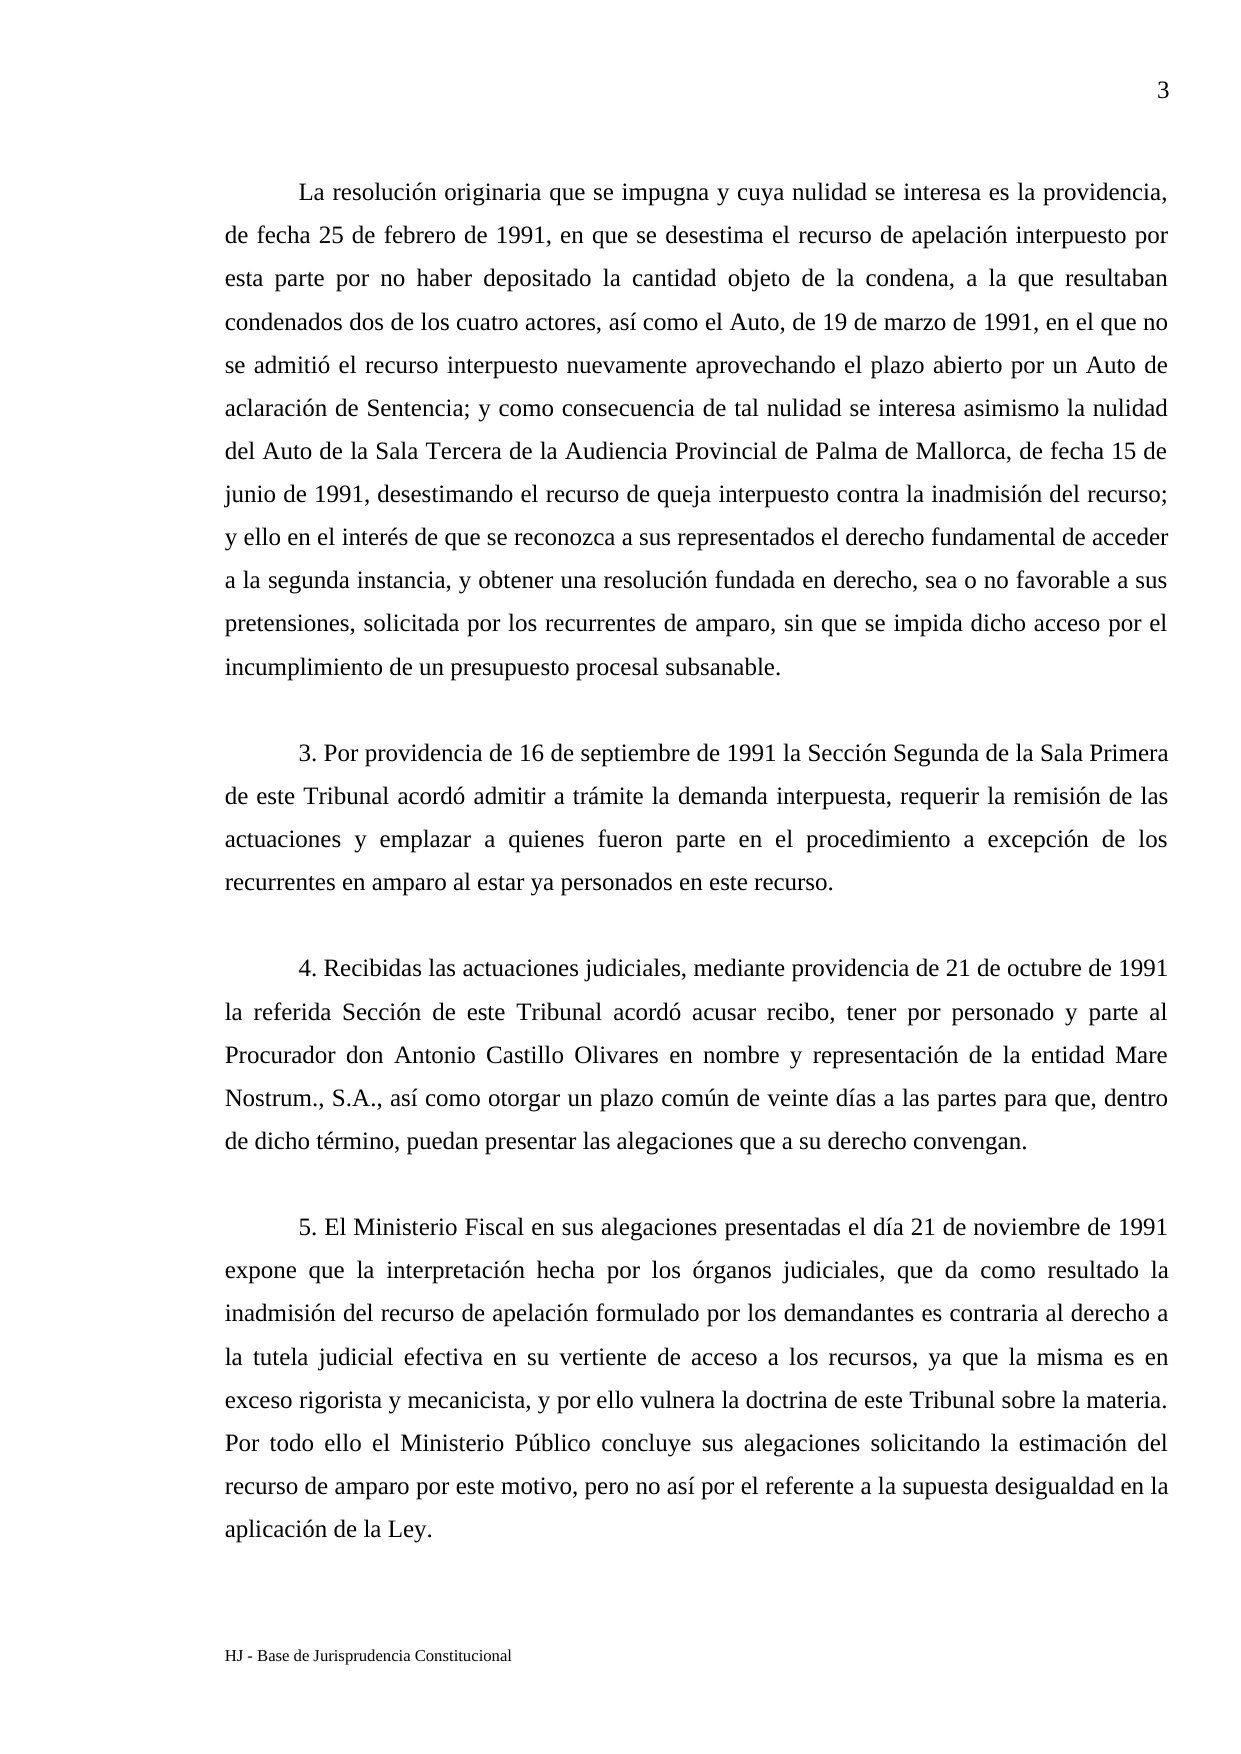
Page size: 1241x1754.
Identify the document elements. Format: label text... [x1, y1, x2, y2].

text 5. El Ministerio Fiscal en sus alegaciones presentadas el día 21 de noviembre de 1991 expone que la interpretación hecha por los órganos judiciales, que da como resultado la inadmisión del recurso de apelación formulado por los demandantes es contraria al derecho a la tutela judicial efectiva en su vertiente de acceso a los recursos, ya que la misma es en exceso rigorista y mecanicista, y por ello vulnera la doctrina de este Tribunal sobre la materia. Por todo ello el Ministerio Público concluye sus alegaciones solicitando la estimación del recurso de amparo por este motivo, pero no así por el referente a la supuesta desigualdad en la aplicación de la Ley. [224, 1212, 1169, 1543]
text La resolución originaria que se impugna y cuya nulidad se interesa es la providencia, de fecha 25 de febrero de 1991, en que se desestima el recurso de apelación interpuesto por esta parte por no haber depositado la cantidad objeto de la condena, a la que resultaban condenados dos de los cuatro actores, así como el Auto, de 19 de marzo de 1991, en el que no se admitió el recurso interpuesto nuevamente aprovechando el plazo abierto por un Auto de aclaración de Sentencia; y como consecuencia de tal nulidad se interesa asimismo la nulidad del Auto de la Sala Tercera de la Audiencia Provincial de Palma de Mallorca, de fecha 15 de junio de 1991, desestimando el recurso de queja interpuesto contra la inadmisión del recurso; y ello en el interés de que se reconozca a sus representados el derecho fundamental de acceder a la segunda instancia, y obtener una resolución fundada en derecho, sea o no favorable a sus pretensiones, solicitada por los recurrentes de amparo, sin que se impida dicho acceso por el incumplimiento de un presupuesto procesal subsanable. [224, 177, 1169, 680]
text 4. Recibidas las actuaciones judiciales, mediante providencia de 21 de octubre de 1991 la referida Sección de este Tribunal acordó acusar recibo, tener por personado y parte al Procurador don Antonio Castillo Olivares en nombre y representación de la entidad Mare Nostrum., S.A., así como otorgar un plazo común de veinte días a las partes para que, dentro de dicho término, puedan presentar las alegaciones que a su derecho convengan. [224, 953, 1169, 1155]
text 3. Por providencia de 16 de septiembre de 1991 la Sección Segunda de la Sala Primera de este Tribunal acordó admitir a trámite la demanda interpuesta, requerir la remisión de las actuaciones y emplazar a quienes fueron parte en el procedimiento a excepción de los recurrentes en amparo al estar ya personados en este recurso. [224, 738, 1169, 896]
